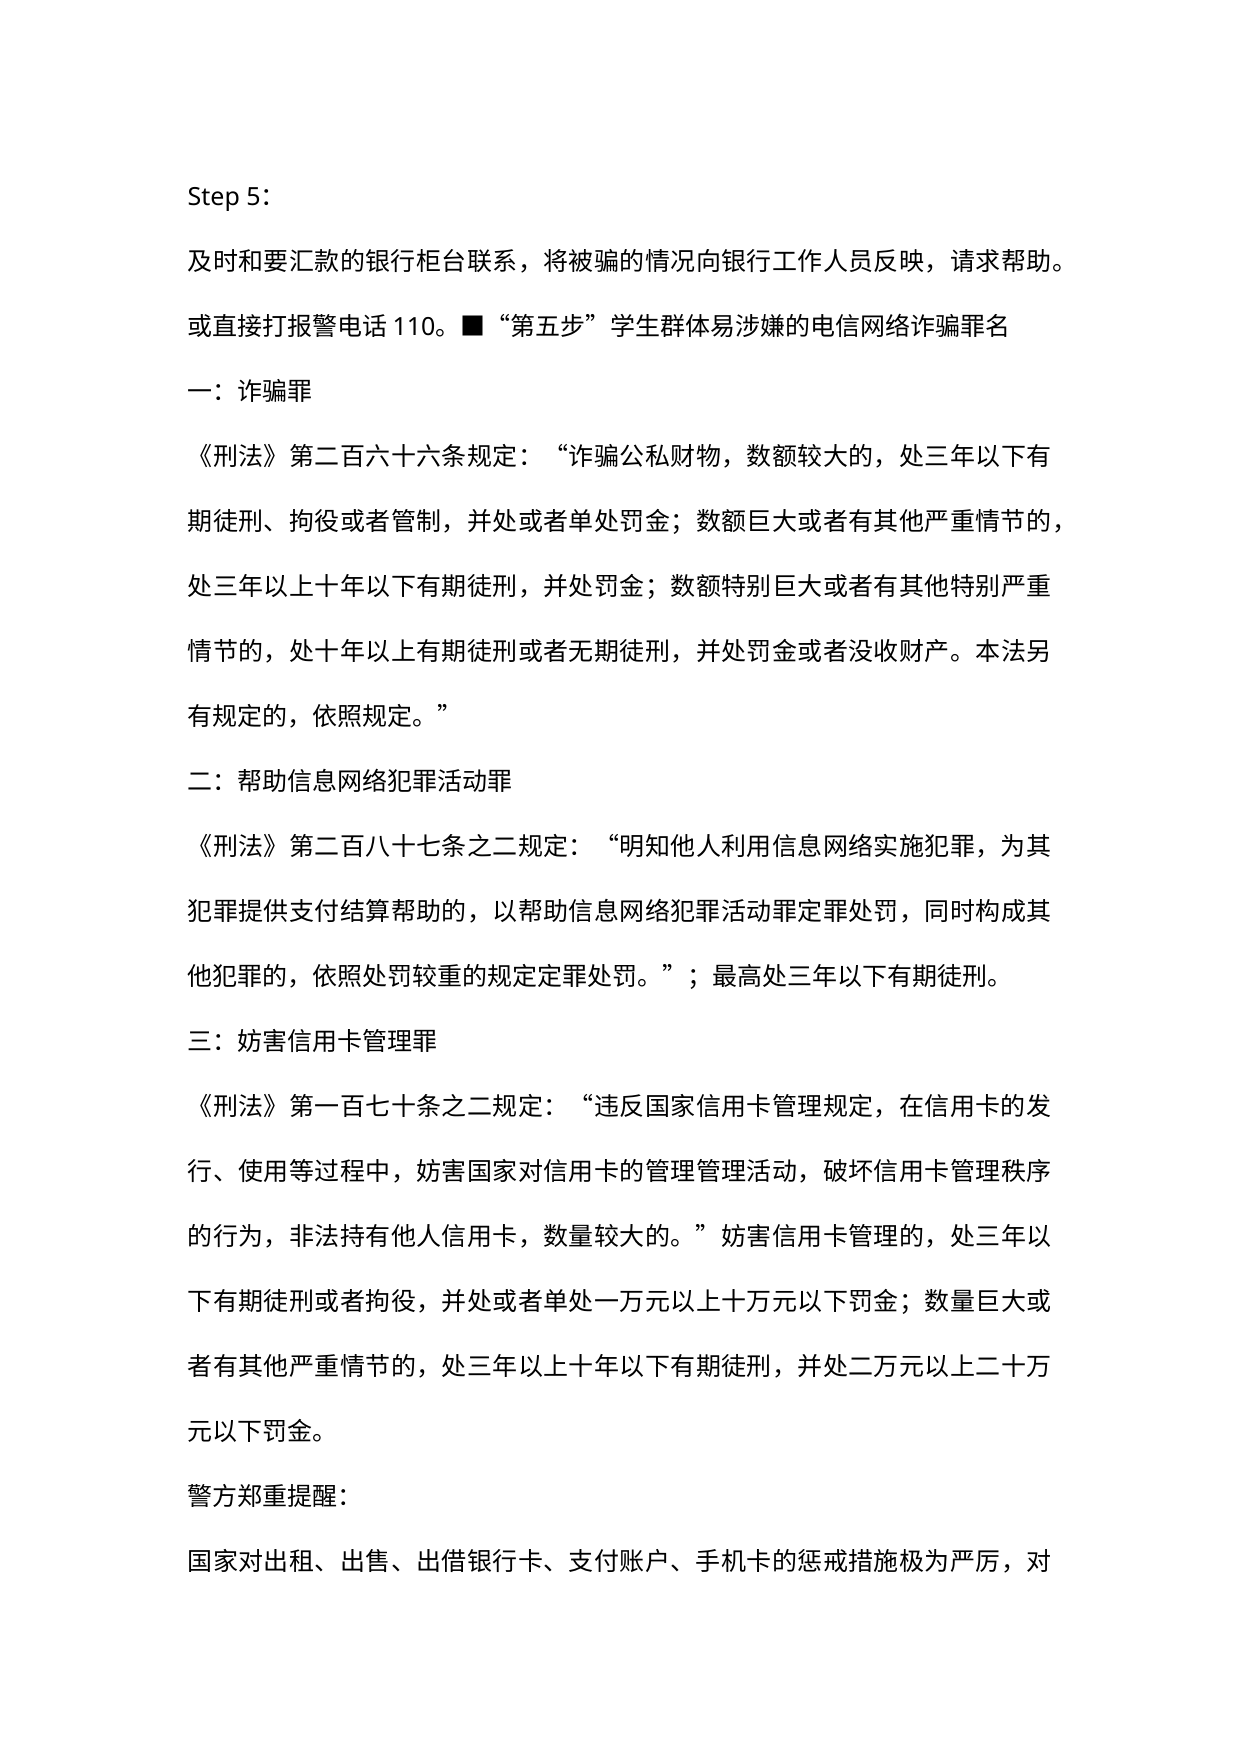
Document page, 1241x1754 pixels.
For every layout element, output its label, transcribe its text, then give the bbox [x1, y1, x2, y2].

text 三：妨害信用卡管理罪 [187, 1007, 1053, 1072]
text 《刑法》第二百六十六条规定：“诈骗公私财物，数额较大的，处三年以下有期徒刑、拘役或者管制，并处或者单处罚金；数额巨大或者有其他严重情节的，处三年以上十年以下有期徒刑，并处罚金；数额特别巨大或者有其他特别严重情节的，处十年以上有期徒刑或者无期徒刑，并处罚金或者没收财产。本法另有规定的，依照规定。” [187, 422, 1053, 747]
text 一：诈骗罪 [187, 357, 1053, 422]
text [187, 1527, 1053, 1592]
text 《刑法》第一百七十条之二规定：“违反国家信用卡管理规定，在信用卡的发行、使用等过程中，妨害国家对信用卡的管理管理活动，破坏信用卡管理秩序的行为，非法持有他人信用卡，数量较大的。”妨害信用卡管理的，处三年以下有期徒刑或者拘役，并处或者单处一万元以上十万元以下罚金；数量巨大或者有其他严重情节的，处三年以上十年以下有期徒刑，并处二万元以上二十万元以下罚金。 [187, 1072, 1053, 1462]
text 警方郑重提醒： [187, 1462, 1053, 1527]
text 《刑法》第二百八十七条之二规定：“明知他人利用信息网络实施犯罪，为其犯罪提供支付结算帮助的，以帮助信息网络犯罪活动罪定罪处罚，同时构成其他犯罪的，依照处罚较重的规定定罪处罚。”；最高处三年以下有期徒刑。 [187, 812, 1053, 1007]
text 二：帮助信息网络犯罪活动罪 [187, 747, 1053, 812]
text 及时和要汇款的银行柜台联系，将被骗的情况向银行工作人员反映，请求帮助。或直接打报警电话110。■“第五步”学生群体易涉嫌的电信网络诈骗罪名 [187, 227, 1053, 357]
text Step 5： [187, 162, 1053, 227]
